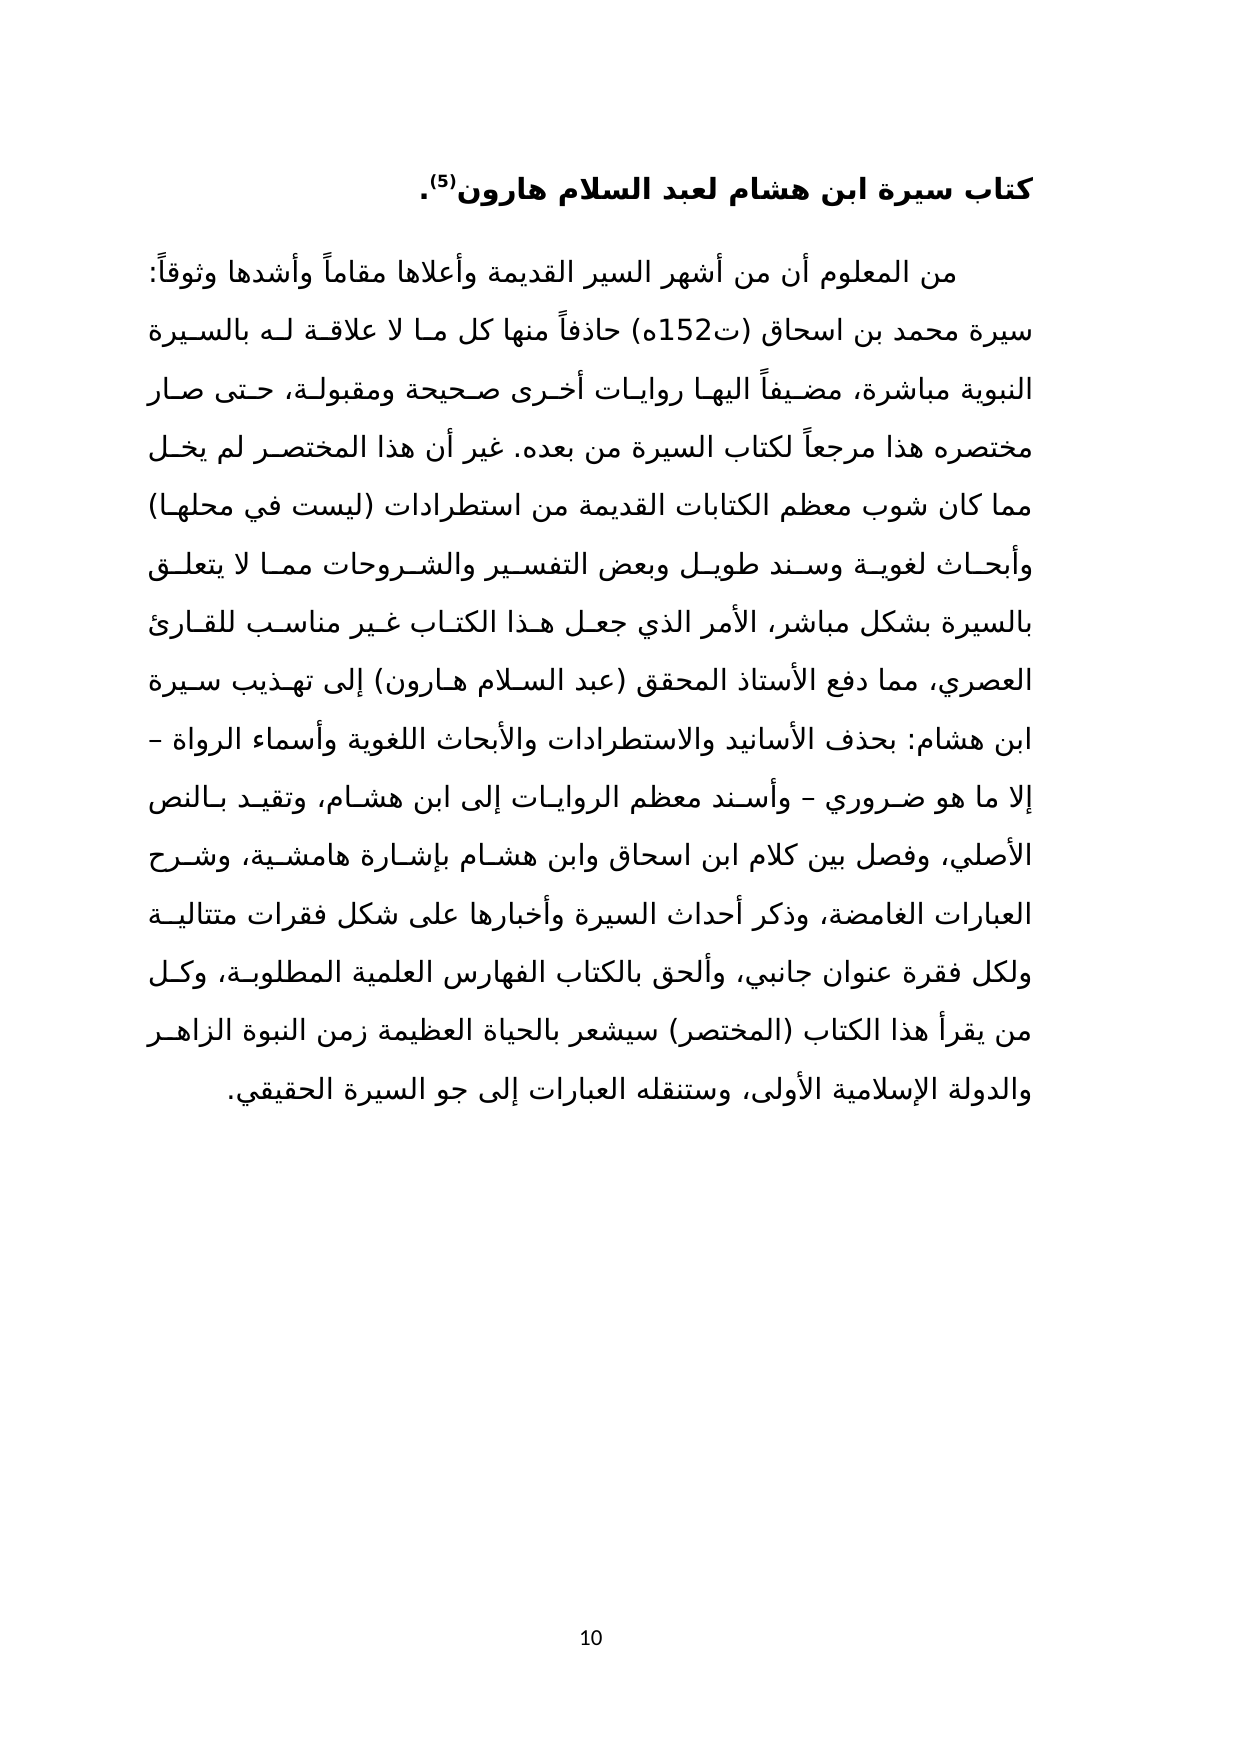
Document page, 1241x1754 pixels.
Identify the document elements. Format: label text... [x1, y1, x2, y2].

text كتاب سيرة ابن هشام لعبد السلام هارون(5). [148, 148, 1033, 206]
text من المعلوم أن من أشهر السير القديمة وأعلاها مقاماً وأشدها وثوقاً: سيرة محمد بن اسحاق (ت152ه) حاذفاً منها كل ما لا علاقة له بالسيرة النبوية مباشرة، مضيفاً اليها روايات أخرى صحيحة ومقبولة، حتى صار مختصره هذا مرجعاً لكتاب السيرة من بعده. غير أن هذا المختصر لم يخل مما كان شوب معظم الكتابات القديمة من استطرادات (ليست في محلها) وأبحاث لغوية وسند طويل وبعض التفسير والشروحات مما لا يتعلق بالسيرة بشكل مباشر، الأمر الذي جعل هذا الكتاب غير مناسب للقارئ العصري، مما دفع الأستاذ المحقق (عبد السلام هارون) إلى تهذيب سيرة ابن هشام: بحذف الأسانيد والاستطرادات والأبحاث اللغوية وأسماء الرواة –إلا ما هو ضروري – وأسند معظم الروايات إلى ابن هشام، وتقيد بالنص الأصلي، وفصل بين كلام ابن اسحاق وابن هشام بإشارة هامشية، وشرح العبارات الغامضة، وذكر أحداث السيرة وأخبارها على شكل فقرات متتالية ولكل فقرة عنوان جانبي، وألحق بالكتاب الفهارس العلمية المطلوبة، وكل من يقرأ هذا الكتاب (المختصر) سيشعر بالحياة العظيمة زمن النبوة الزاهر والدولة الإسلامية الأولى، وستنقله العبارات إلى جو السيرة الحقيقي. [148, 231, 1033, 1106]
